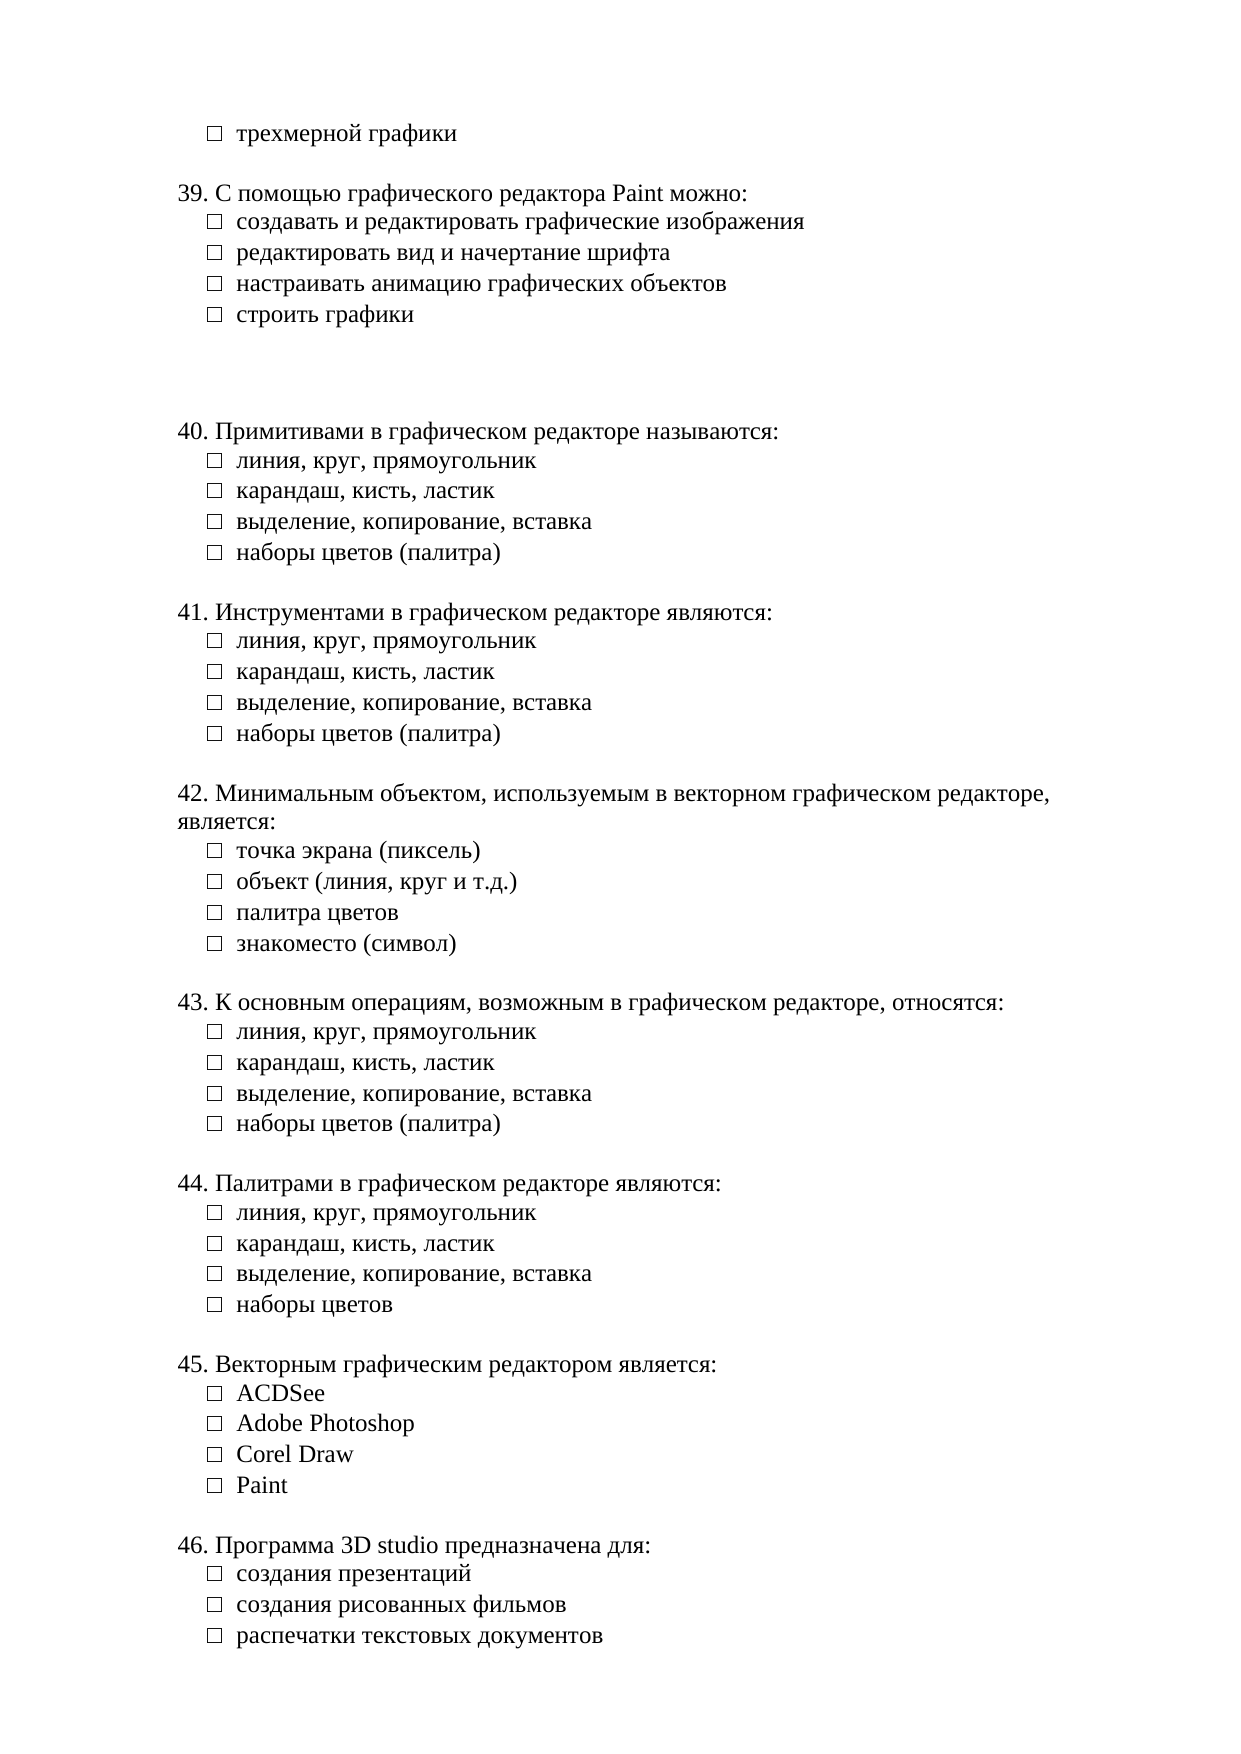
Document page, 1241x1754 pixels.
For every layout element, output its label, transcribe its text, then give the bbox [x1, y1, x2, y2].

text 41. Инструментами в графическом редакторе являются: [177, 597, 1122, 626]
list знакоместо (символ) [207, 928, 1122, 958]
text 39. С помощью графического редактора Paint можно: [177, 178, 1122, 206]
list настраивать анимацию графических объектов [207, 268, 1122, 299]
text 44. Палитрами в графическом редакторе являются: [177, 1168, 1122, 1197]
list точка экрана (пиксель) [207, 835, 1122, 866]
list ACDSee [207, 1378, 1122, 1408]
list Adobe Photoshop [207, 1408, 1122, 1439]
list наборы цветов (палитра) [207, 537, 1122, 568]
list линия, круг, прямоугольник [207, 1197, 1122, 1228]
list Corel Draw [207, 1439, 1122, 1470]
list объект (линия, круг и т.д.) [207, 866, 1122, 897]
list выделение, копирование, вставка [207, 506, 1122, 537]
list наборы цветов (палитра) [207, 1108, 1122, 1139]
list выделение, копирование, вставка [207, 1258, 1122, 1289]
list трехмерной графики [207, 118, 1122, 149]
list палитра цветов [207, 897, 1122, 928]
list карандаш, кисть, ластик [207, 1228, 1122, 1258]
text 46. Программа 3D studio предназначена для: [177, 1530, 1122, 1558]
list линия, круг, прямоугольник [207, 626, 1122, 656]
list наборы цветов (палитра) [207, 718, 1122, 749]
list линия, круг, прямоугольник [207, 1016, 1122, 1047]
list редактировать вид и начертание шрифта [207, 237, 1122, 268]
list распечатки текстовых документов [207, 1620, 1122, 1651]
list создания презентаций [207, 1558, 1122, 1589]
list наборы цветов [207, 1289, 1122, 1320]
list карандаш, кисть, ластик [207, 1047, 1122, 1078]
list строить графики [207, 299, 1122, 330]
text 45. Векторным графическим редактором является: [177, 1349, 1122, 1378]
list выделение, копирование, вставка [207, 1078, 1122, 1108]
list карандаш, кисть, ластик [207, 656, 1122, 687]
list выделение, копирование, вставка [207, 687, 1122, 718]
text 42. Минимальным объектом, используемым в векторном графическом редакторе, является: [177, 778, 1122, 835]
list создавать и редактировать графические изображения [207, 206, 1122, 237]
text 40. Примитивами в графическом редакторе называются: [177, 416, 1122, 445]
text 43. К основным операциям, возможным в графическом редакторе, относятся: [177, 987, 1122, 1016]
list линия, круг, прямоугольник [207, 445, 1122, 476]
list карандаш, кисть, ластик [207, 476, 1122, 506]
list Paint [207, 1470, 1122, 1501]
list создания рисованных фильмов [207, 1589, 1122, 1620]
